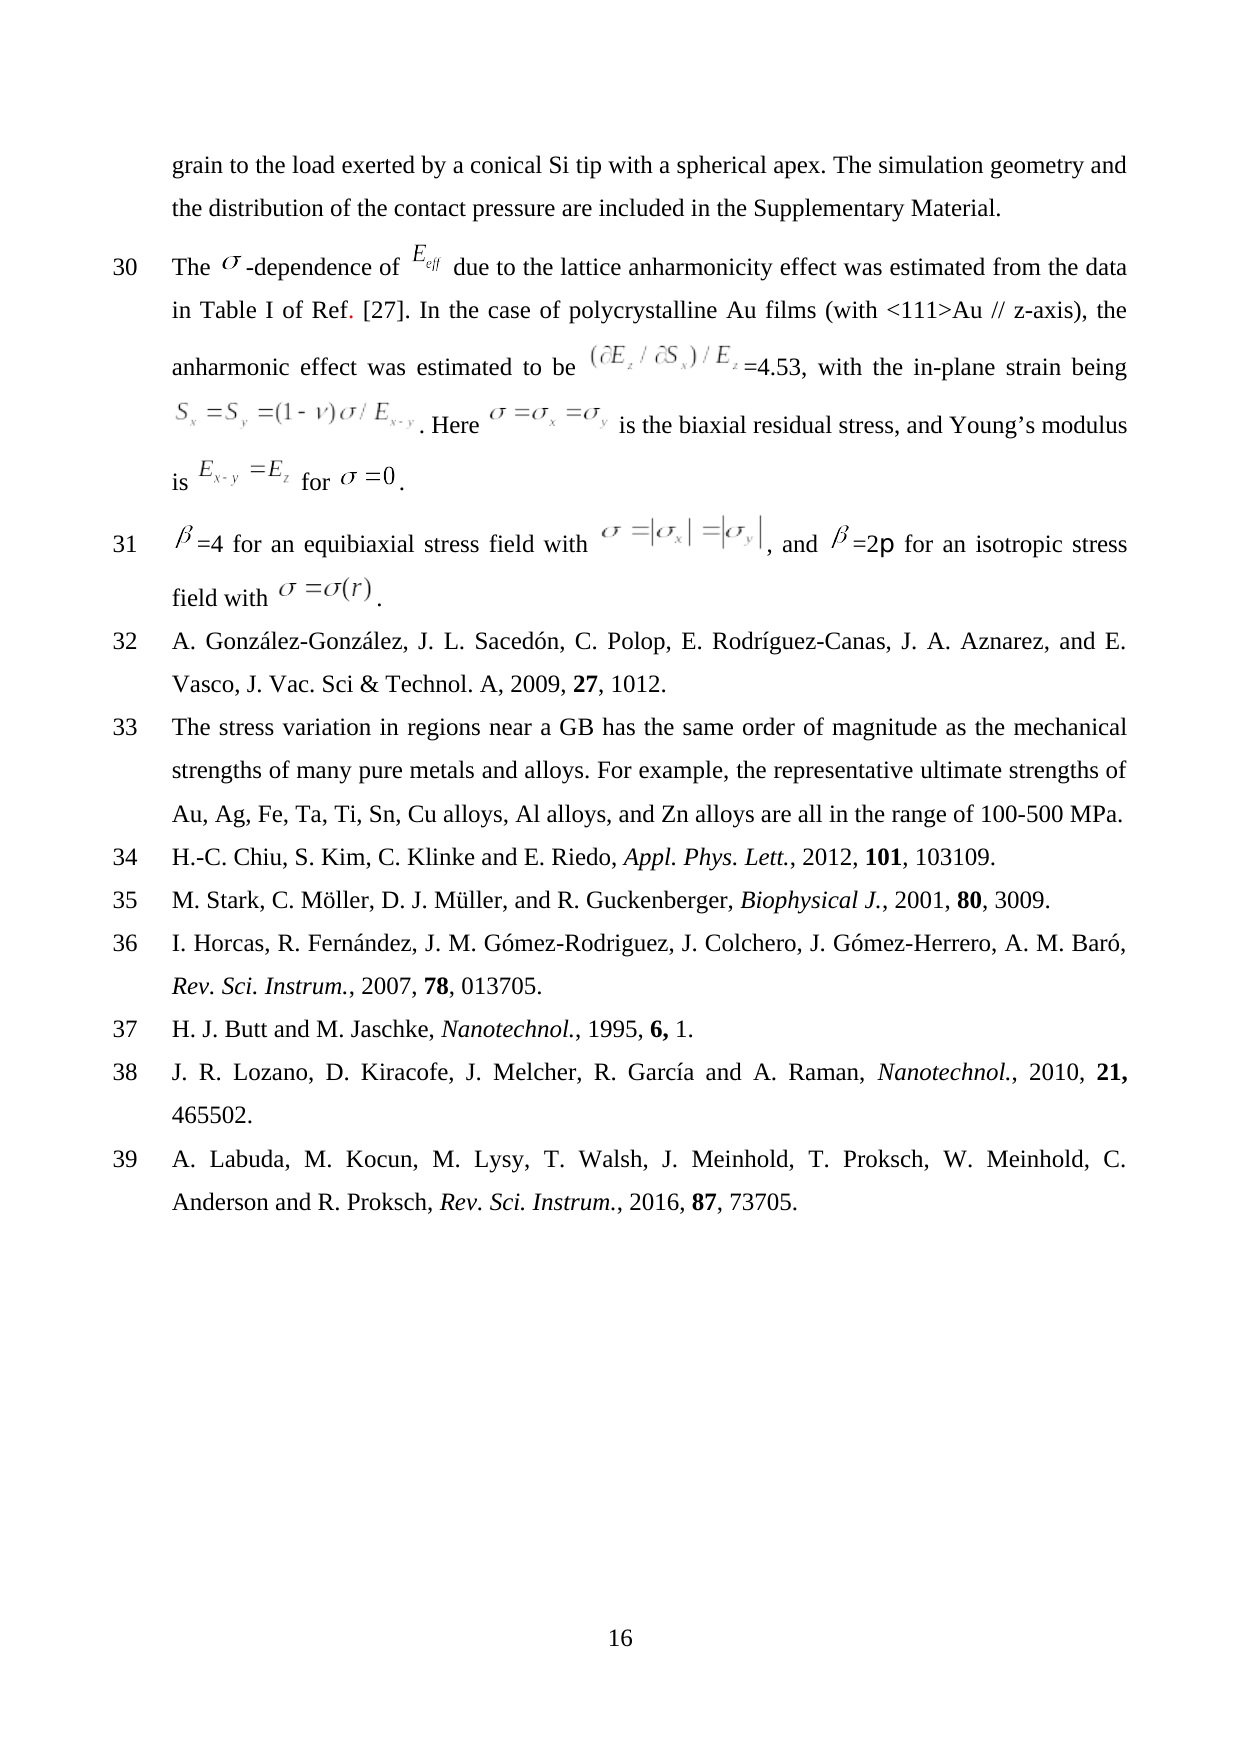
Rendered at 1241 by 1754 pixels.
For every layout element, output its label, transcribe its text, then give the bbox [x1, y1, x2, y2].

text 35 M. Stark, C. Möller, D. J. Müller, and R. Guckenberger, Biophysical J., 2001, 80, 3009. [112, 885, 1128, 914]
list 36 I. Horcas, R. Fernández, J. M. Gómez-Rodriguez, J. Colchero, J. Gómez-Herrero, A. M. Baró, Rev. Sci. Instrum., 2007, 78, 013705. [112, 928, 1128, 1000]
text 30 The -dependence of due to the lattice anharmonicity effect was estimated from the data in Table I of Ref. [27]. In the case of polycrystalline Au films (with <111>Au // z-axis), the anharmonic effect was estimated to be =4.53, with the in-plane strain being . Here is the biaxial residual stress, and Young’s modulus is for . [112, 236, 1128, 496]
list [112, 150, 1128, 222]
text 33 The stress variation in regions near a GB has the same order of magnitude as the mechanical strengths of many pure metals and alloys. For example, the representative ultimate strengths of Au, Ag, Fe, Ta, Ti, Sn, Cu alloys, Al alloys, and Zn alloys are all in the range of 100-500 MPa. [112, 712, 1128, 827]
text 37 H. J. Butt and M. Jaschke, Nanotechnol., 1995, 6, 1. [112, 1014, 1128, 1043]
text 39 A. Labuda, M. Kocun, M. Lysy, T. Walsh, J. Meinhold, T. Proksch, W. Meinhold, C. Anderson and R. Proksch, Rev. Sci. Instrum., 2016, 87, 73705. [112, 1144, 1128, 1216]
list 31 =4 for an equibiaxial stress field with , and =2 for an isotropic stress field with . [112, 510, 1128, 612]
text 38 J. R. Lozano, D. Kiracofe, J. Melcher, R. García and A. Raman, Nanotechnol., 2010, 21, 465502. [112, 1057, 1128, 1129]
list 32 A. González-González, J. L. Sacedón, C. Polop, E. Rodríguez-Canas, J. A. Aznarez, and E. Vasco, J. Vac. Sci & Technol. A, 2009, 27, 1012. [112, 626, 1128, 698]
text 34 H.-C. Chiu, S. Kim, C. Klinke and E. Riedo, Appl. Phys. Lett., 2012, 101, 103109. [112, 842, 1128, 871]
